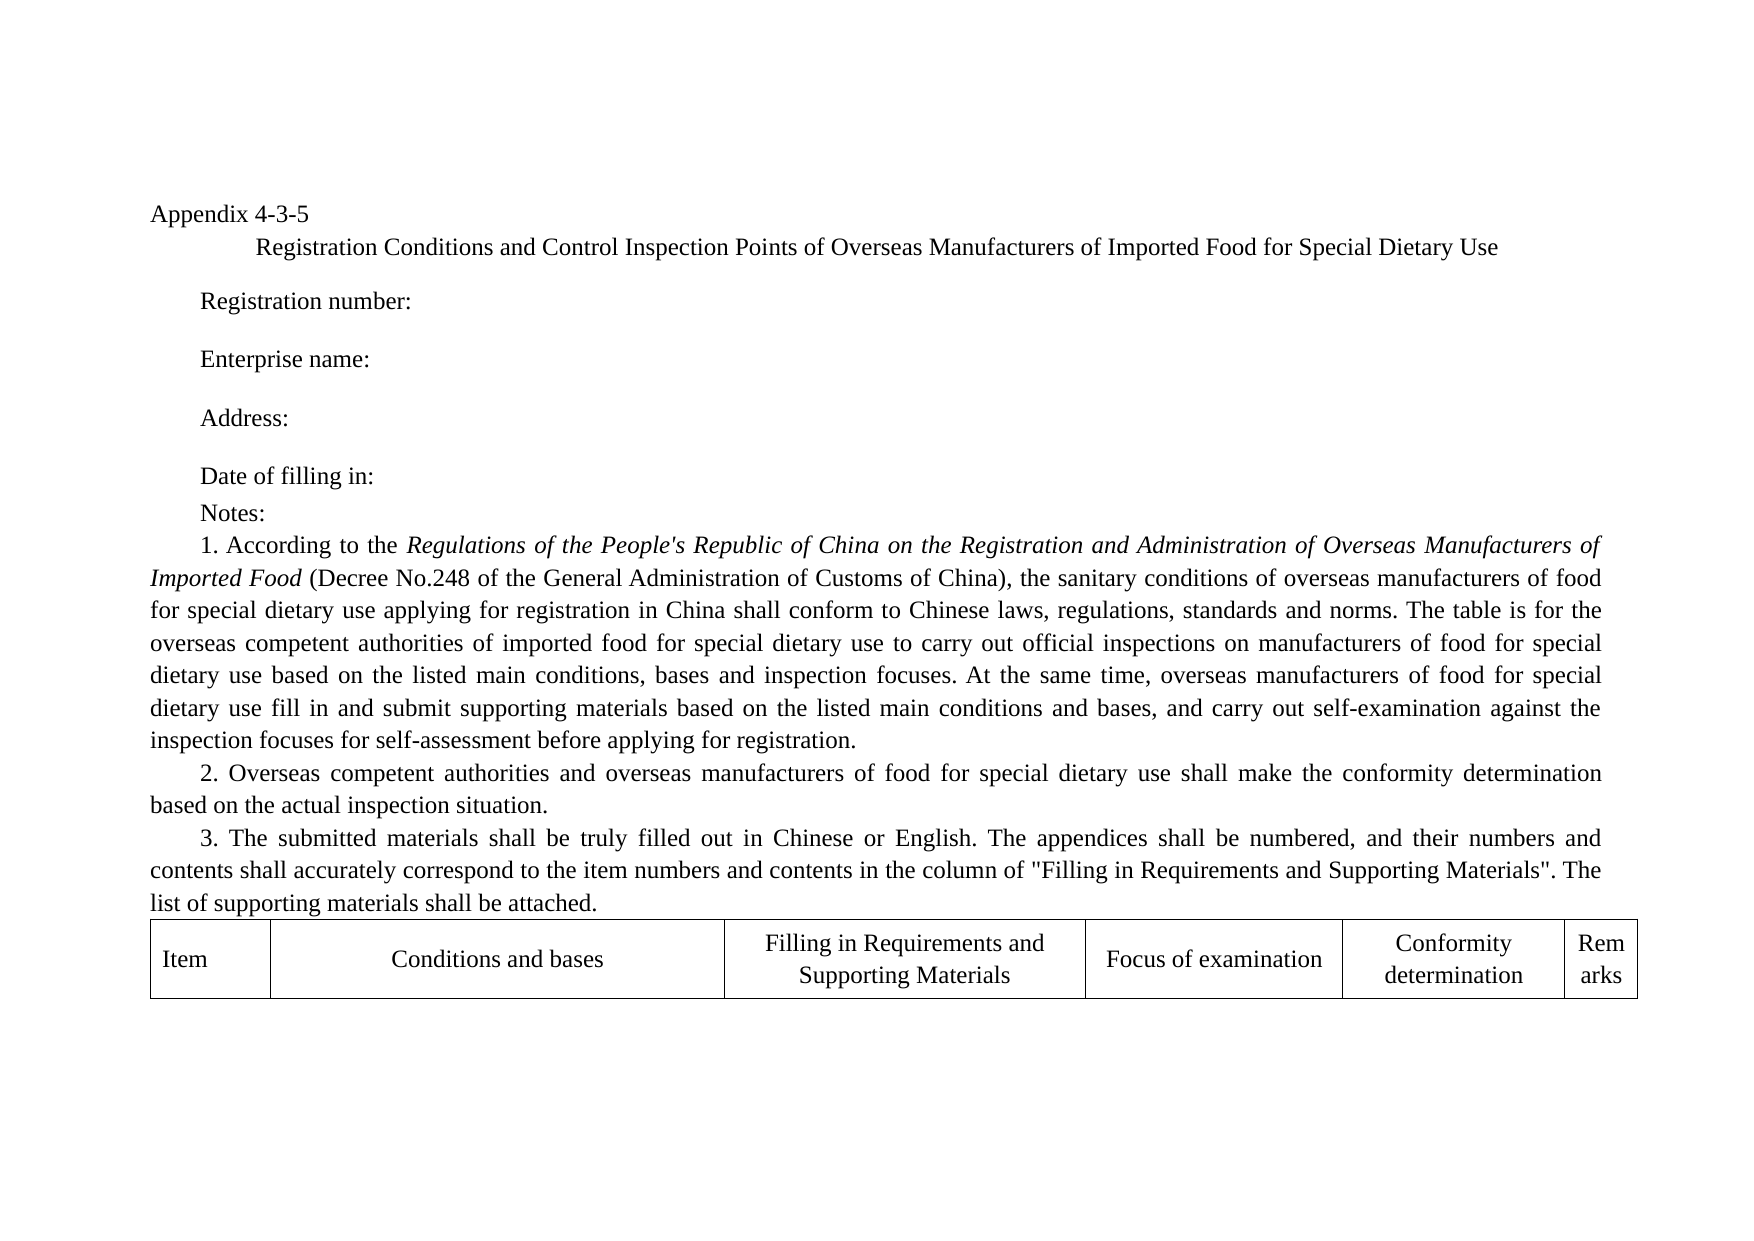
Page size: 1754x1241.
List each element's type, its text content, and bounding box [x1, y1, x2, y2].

table_header Filling in Requirements and Supporting Materials [725, 920, 1085, 998]
text Registration number: [150, 263, 1604, 321]
table_header Remarks [1565, 920, 1637, 998]
text 3. The submitted materials shall be truly filled out in Chinese or English. The appendices shall be numbered, and their numbers and contents shall accurately correspond to the item numbers and contents in the column of "Filling in Requirements and Supporting Materials". The list of supporting materials shall be attached. [150, 821, 1604, 918]
text Notes: [150, 496, 1604, 528]
text Registration Conditions and Control Inspection Points of Overseas Manufacturers of Imported Food for Special Dietary Use [150, 230, 1604, 263]
text Date of filling in: [150, 438, 1604, 496]
table_header Conformity determination [1343, 920, 1564, 998]
table_header Item [151, 920, 270, 998]
text 1. According to the Regulations of the People's Republic of China on the Registration and Administration of Overseas Manufacturers of Imported Food (Decree No.248 of the General Administration of Customs of China), the sanitary conditions of overseas manufacturers of food for special dietary use applying for registration in China shall conform to Chinese laws, regulations, standards and norms. The table is for the overseas competent authorities of imported food for special dietary use to carry out official inspections on manufacturers of food for special dietary use based on the listed main conditions, bases and inspection focuses. At the same time, overseas manufacturers of food for special dietary use fill in and submit supporting materials based on the listed main conditions and bases, and carry out self-examination against the inspection focuses for self-assessment before applying for registration. [150, 528, 1604, 756]
table_header Conditions and bases [271, 920, 724, 998]
table_header Focus of examination [1086, 920, 1342, 998]
text Enterprise name: [150, 321, 1604, 379]
text Appendix 4-3-5 [150, 198, 1604, 230]
text 2. Overseas competent authorities and overseas manufacturers of food for special dietary use shall make the conformity determination based on the actual inspection situation. [150, 756, 1604, 821]
text Address: [150, 379, 1604, 438]
